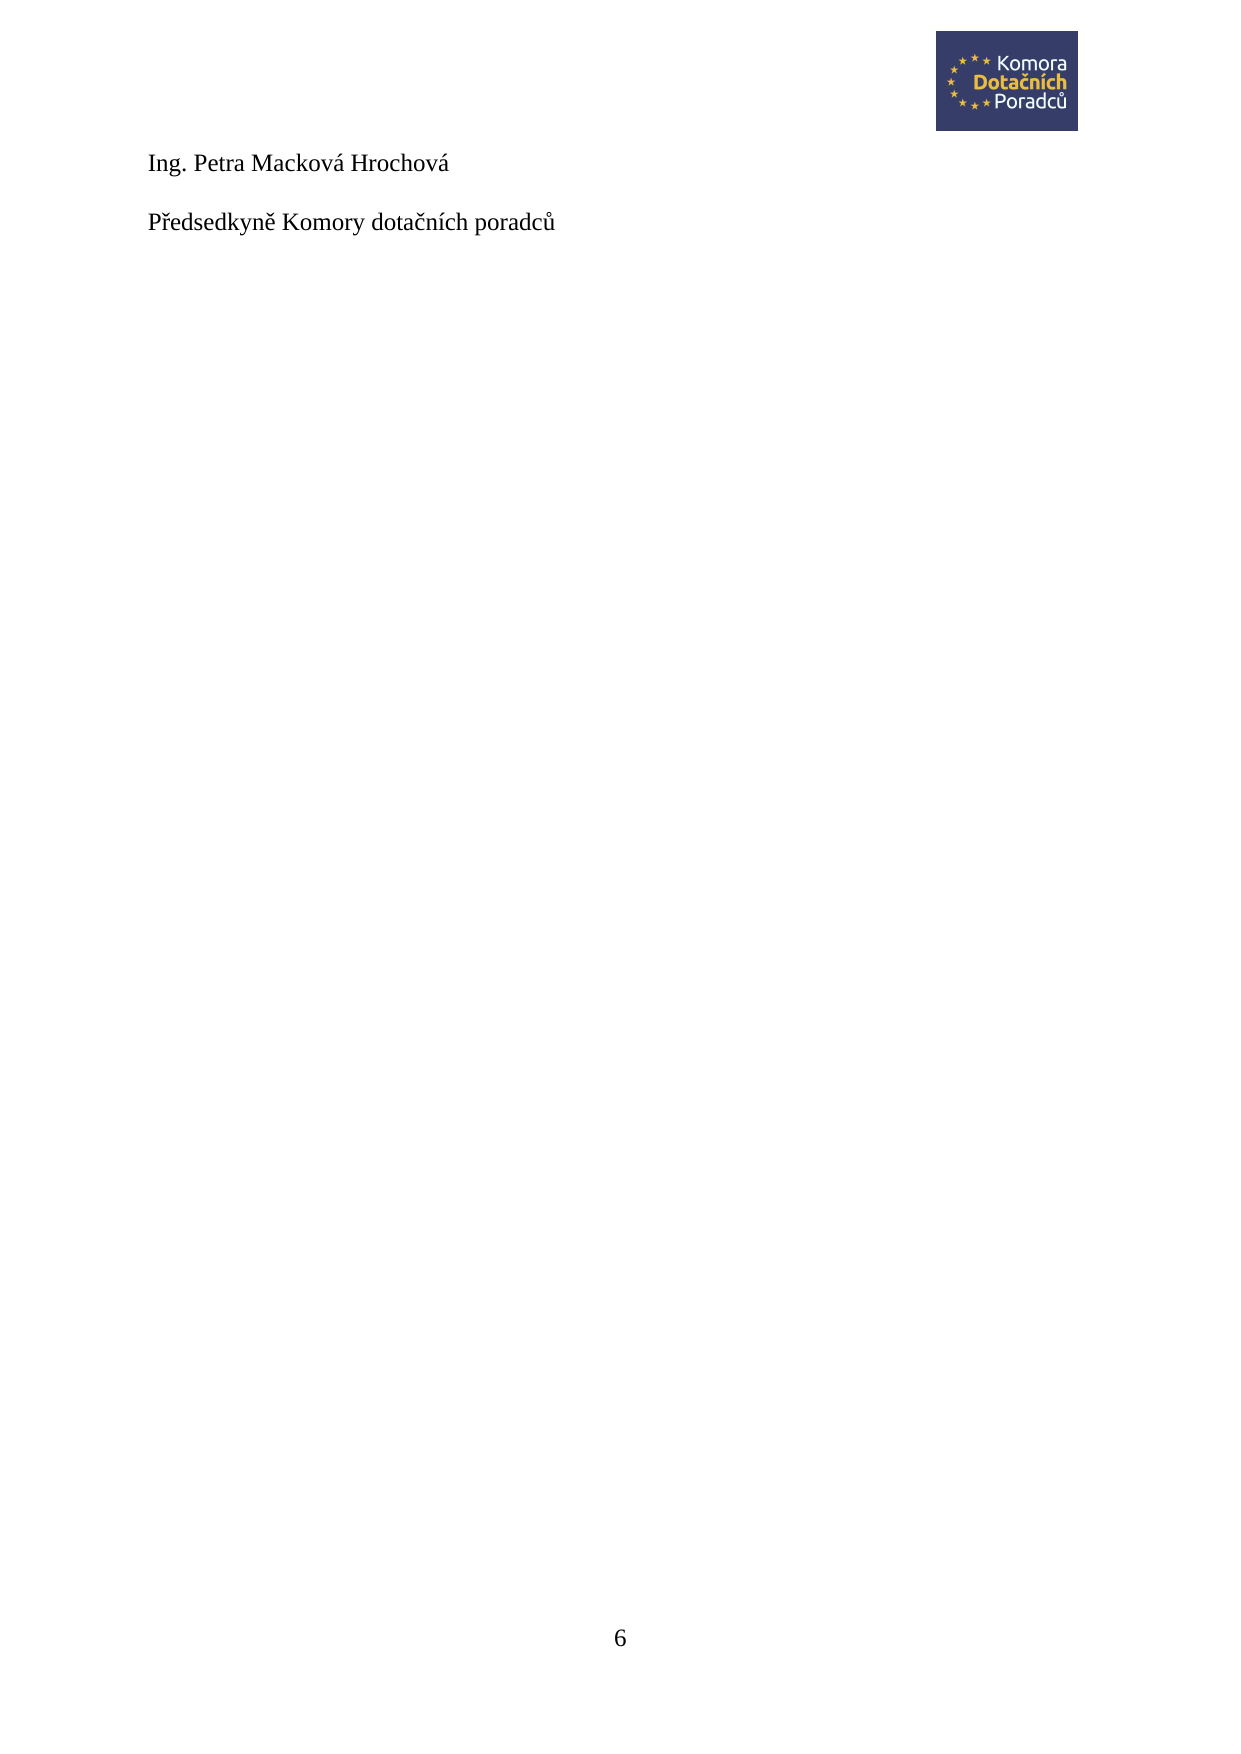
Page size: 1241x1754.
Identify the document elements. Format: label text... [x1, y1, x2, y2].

text Předsedkyně Komory dotačních poradců [148, 207, 1093, 236]
picture [936, 31, 1078, 131]
text Ing. Petra Macková Hrochová [148, 148, 1093, 176]
